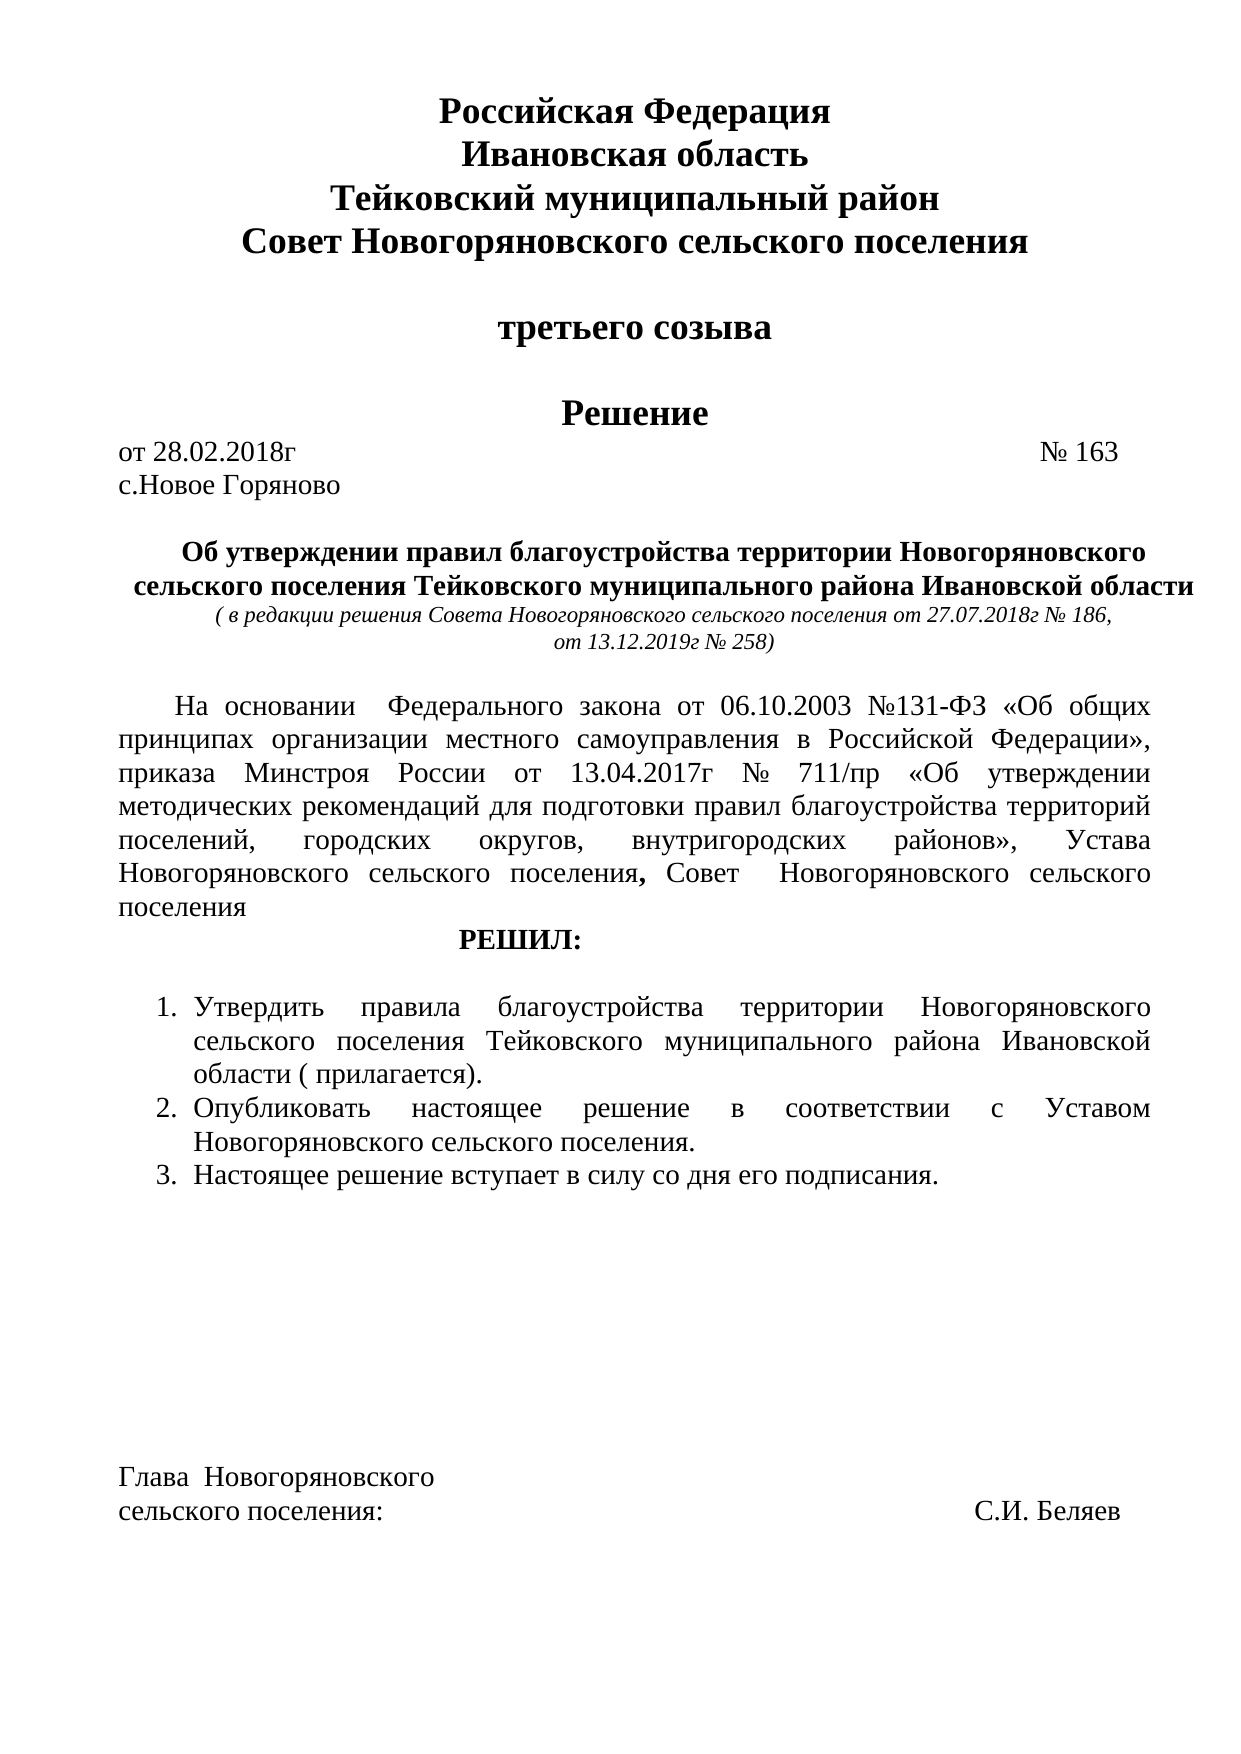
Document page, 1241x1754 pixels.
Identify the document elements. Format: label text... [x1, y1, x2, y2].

list Утвердить правила благоустройства территории Новогоряновского сельского поселения Тейковского муниципального района Ивановской области ( прилагается). [156, 989, 1152, 1090]
text Ивановская область [118, 132, 1152, 175]
title На основании Федерального закона от 06.10.2003 №131-ФЗ «Об общих принципах организации местного самоуправления в Российской Федерации», приказа Минстроя России от 13.04.2017г № 711/пр «Об утверждении методических рекомендаций для подготовки правил благоустройства территорий поселений, городских округов, внутригородских районов», Устава Новогоряновского сельского поселения, Совет Новогоряновского сельского поселения [118, 688, 1152, 922]
title РЕШИЛ: [118, 922, 1152, 956]
list Опубликовать настоящее решение в соответствии с Уставом Новогоряновского сельского поселения. [156, 1090, 1152, 1157]
text Решение [118, 391, 1152, 434]
text Совет Новогоряновского сельского поселения [118, 218, 1152, 261]
table_header Об утверждении правил благоустройства территории Новогоряновского сельского поселения Тейковского муниципального района Ивановской области ( в редакции решения Совета Новогоряновского сельского поселения от 27.07.2018г № 186, от 13.12.2019г № 258) [107, 534, 1221, 654]
text от 28.02.2018г № 163 [118, 434, 1152, 467]
text Глава Новогоряновского сельского поселения: С.И. Беляев [118, 1459, 1152, 1526]
text Российская Федерация [118, 89, 1152, 132]
list Настоящее решение вступает в силу со дня его подписания. [156, 1157, 1152, 1191]
text третьего созыва [118, 304, 1152, 347]
text Тейковский муниципальный район [118, 175, 1152, 218]
text с.Новое Горяново [118, 467, 1152, 501]
